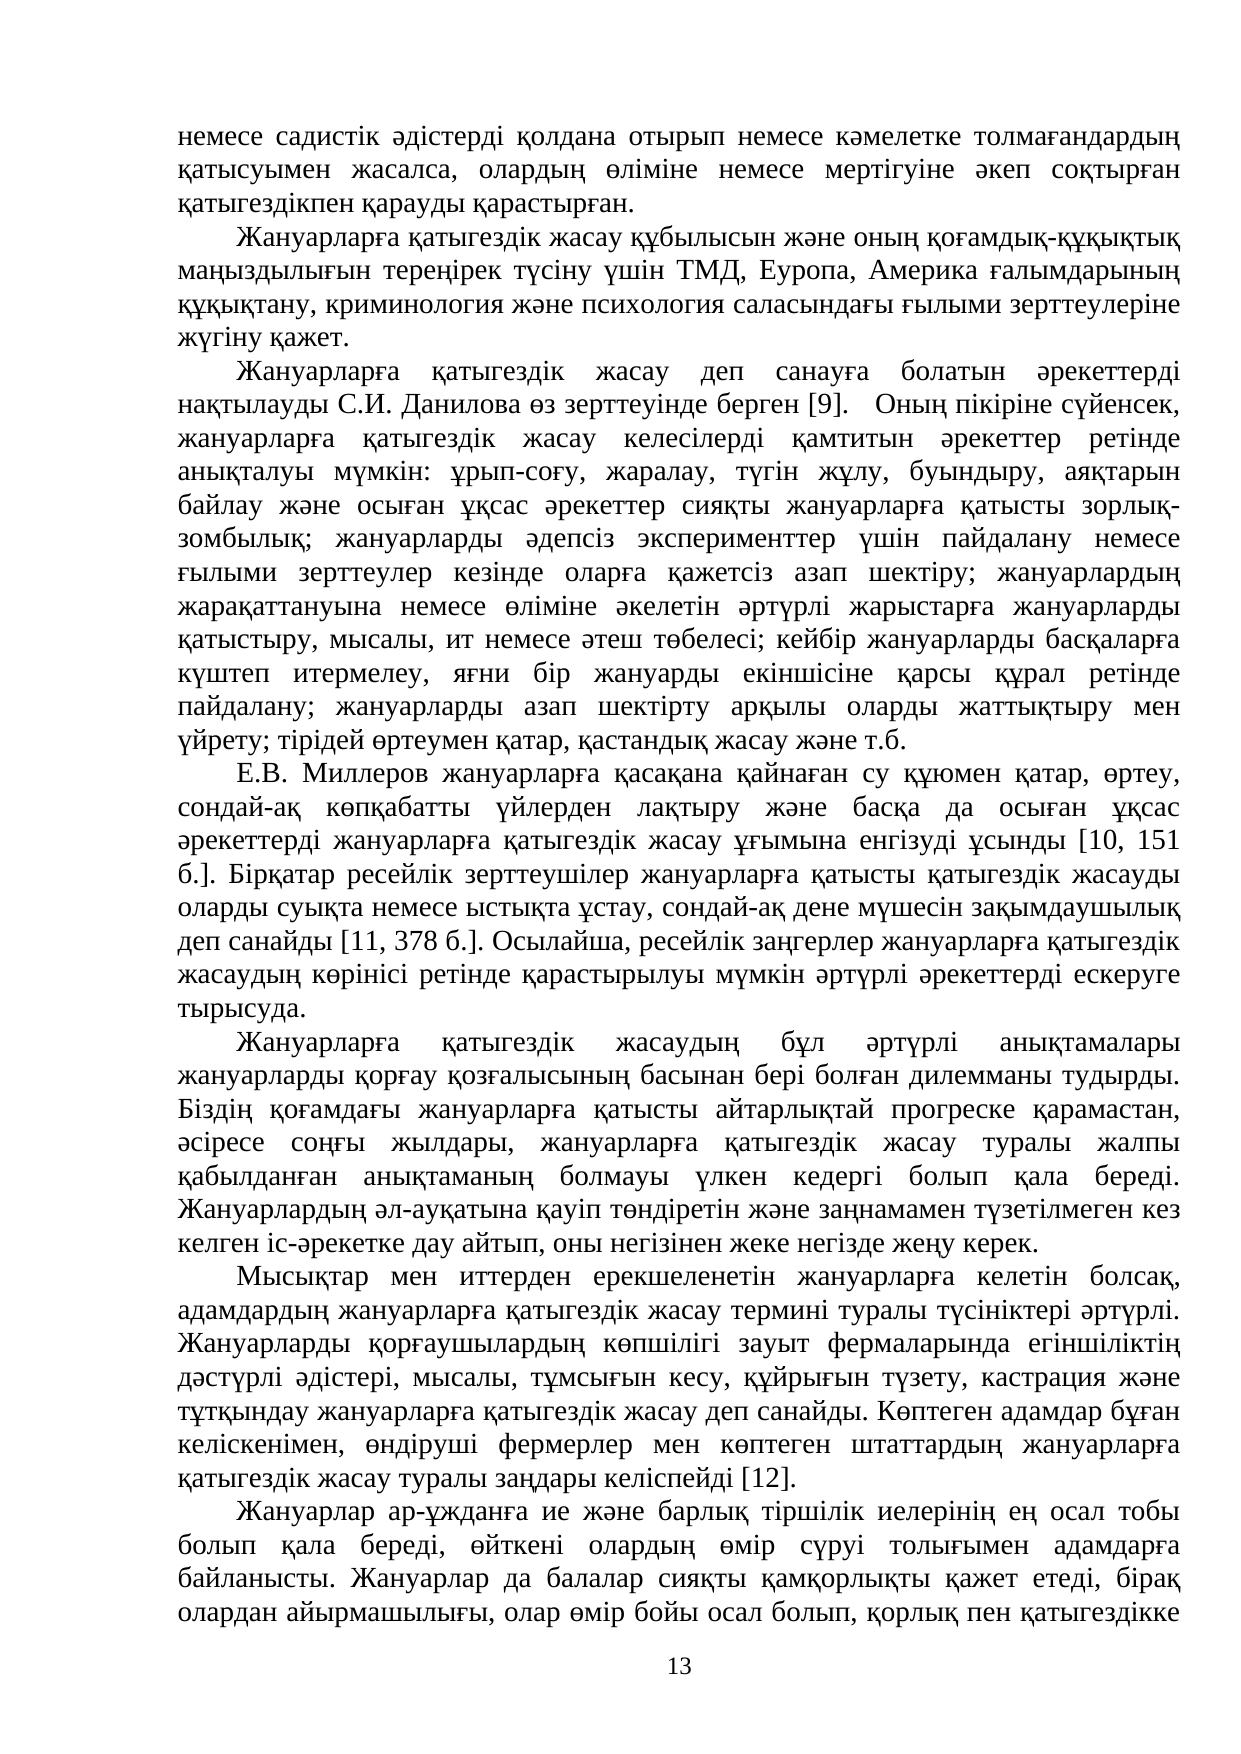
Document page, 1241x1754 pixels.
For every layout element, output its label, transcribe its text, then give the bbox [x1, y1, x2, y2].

text Жануарларға қатыгездік жасаудың бұл әртүрлі анықтамалары жануарларды қорғау қозғалысының басынан бері болған дилемманы тудырды. Біздің қоғамдағы жануарларға қатысты айтарлықтай прогреске қарамастан, әсіресе соңғы жылдары, жануарларға қатыгездік жасау туралы жалпы қабылданған анықтаманың болмауы үлкен кедергі болып қала береді. Жануарлардың әл-ауқатына қауіп төндіретін және заңнамамен түзетілмеген кез келген іс-әрекетке дау айтып, оны негізінен жеке негізде жеңу керек. [177, 1024, 1181, 1258]
text Е.В. Миллеров жануарларға қасақана қайнаған су құюмен қатар, өртеу, сондай-ақ көпқабатты үйлерден лақтыру және басқа да осыған ұқсас әрекеттерді жануарларға қатыгездік жасау ұғымына енгізуді ұсынды [10, 151 б.]. Бірқатар ресейлік зерттеушілер жануарларға қатысты қатыгездік жасауды оларды суықта немесе ыстықта ұстау, сондай-ақ дене мүшесін зақымдаушылық деп санайды [11, 378 б.]. Осылайша, ресейлік заңгерлер жануарларға қатыгездік жасаудың көрінісі ретінде қарастырылуы мүмкін әртүрлі әрекеттерді ескеруге тырысуда. [177, 755, 1181, 1024]
text Мысықтар мен иттерден ерекшеленетін жануарларға келетін болсақ, адамдардың жануарларға қатыгездік жасау термині туралы түсініктері әртүрлі. Жануарларды қорғаушылардың көпшілігі зауыт фермаларында егіншіліктің дәстүрлі әдістері, мысалы, тұмсығын кесу, құйрығын түзету, кастрация және тұтқындау жануарларға қатыгездік жасау деп санайды. Көптеген адамдар бұған келіскенімен, өндіруші фермерлер мен көптеген штаттардың жануарларға қатыгездік жасау туралы заңдары келіспейді [12]. [177, 1258, 1181, 1493]
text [177, 118, 1181, 219]
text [177, 1493, 1181, 1627]
text Жануарларға қатыгездік жасау деп санауға болатын әрекеттерді нақтылауды С.И. Данилова өз зерттеуінде берген [9]. Оның пікіріне сүйенсек, жануарларға қатыгездік жасау келесілерді қамтитын әрекеттер ретінде анықталуы мүмкін: ұрып-соғу, жаралау, түгін жұлу, буындыру, аяқтарын байлау және осыған ұқсас әрекеттер сияқты жануарларға қатысты зорлық-зомбылық; жануарларды әдепсіз эксперименттер үшін пайдалану немесе ғылыми зерттеулер кезінде оларға қажетсіз азап шектіру; жануарлардың жарақаттануына немесе өліміне әкелетін әртүрлі жарыстарға жануарларды қатыстыру, мысалы, ит немесе әтеш төбелесі; кейбір жануарларды басқаларға күштеп итермелеу, яғни бір жануарды екіншісіне қарсы құрал ретінде пайдалану; жануарларды азап шектірту арқылы оларды жаттықтыру мен үйрету; тірідей өртеумен қатар, қастандық жасау және т.б. [177, 353, 1181, 755]
text Жануарларға қатыгездік жасау құбылысын және оның қоғамдық-құқықтық маңыздылығын тереңірек түсіну үшін ТМД, Еуропа, Америка ғалымдарының құқықтану, криминология және психология саласындағы ғылыми зерттеулеріне жүгіну қажет. [177, 219, 1181, 353]
